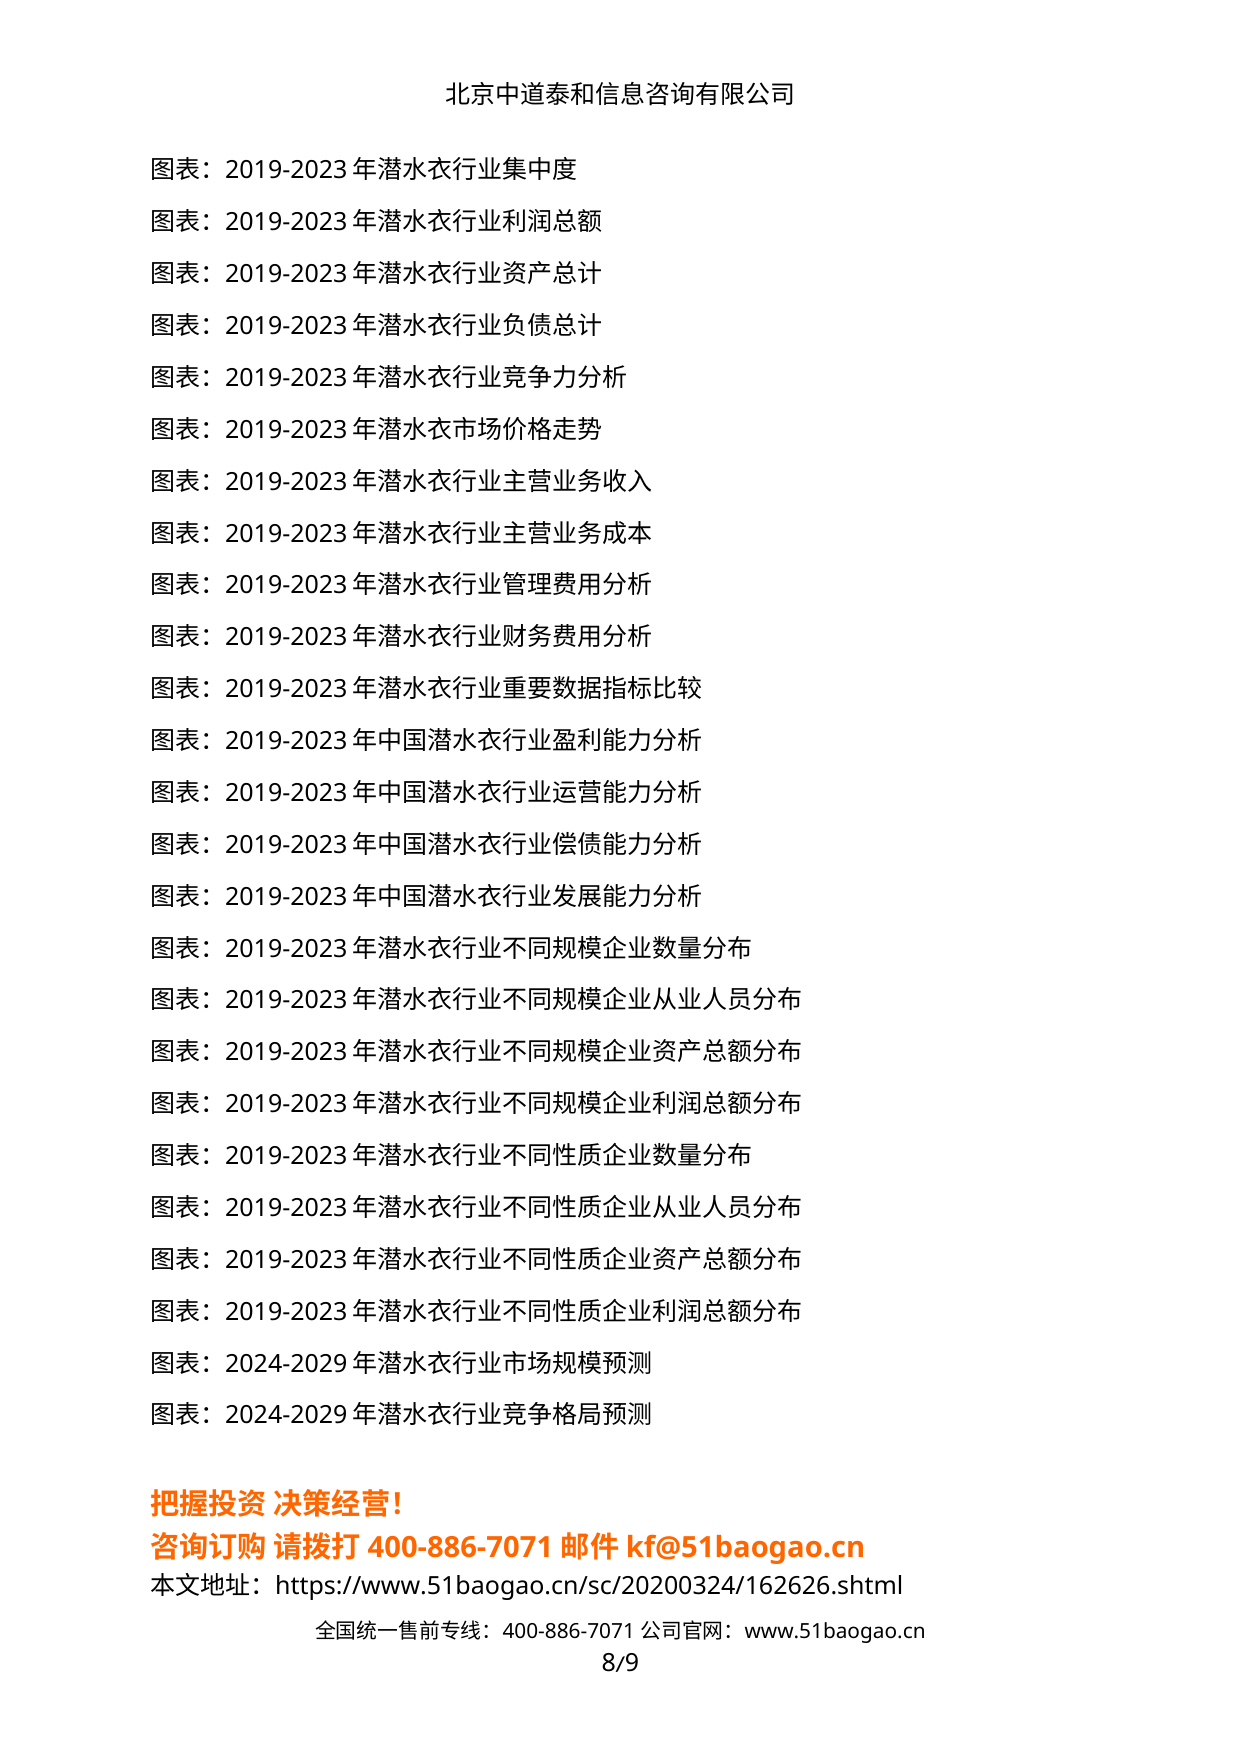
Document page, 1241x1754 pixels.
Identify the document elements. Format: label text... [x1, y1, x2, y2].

text 图表：2019-2023年中国潜水衣行业发展能力分析 [150, 876, 1090, 912]
text 图表：2019-2023年潜水衣行业不同性质企业从业人员分布 [150, 1187, 1090, 1224]
text 图表：2019-2023年潜水衣行业竞争力分析 [150, 357, 1090, 394]
text 图表：2019-2023年中国潜水衣行业盈利能力分析 [150, 721, 1090, 757]
text 图表：2019-2023年潜水衣行业不同性质企业资产总额分布 [150, 1239, 1090, 1276]
text 图表：2019-2023年潜水衣行业不同规模企业资产总额分布 [150, 1032, 1090, 1068]
text 图表：2024-2029年潜水衣行业市场规模预测 [150, 1343, 1090, 1379]
text 图表：2019-2023年潜水衣行业集中度 [150, 150, 1090, 186]
text 图表：2019-2023年中国潜水衣行业运营能力分析 [150, 772, 1090, 809]
text 图表：2019-2023年潜水衣行业不同规模企业数量分布 [150, 928, 1090, 964]
text 图表：2019-2023年潜水衣行业不同规模企业利润总额分布 [150, 1084, 1090, 1120]
text 图表：2019-2023年潜水衣行业主营业务成本 [150, 513, 1090, 549]
text 图表：2019-2023年潜水衣市场价格走势 [150, 409, 1090, 446]
text 图表：2019-2023年潜水衣行业财务费用分析 [150, 617, 1090, 653]
text 图表：2019-2023年潜水衣行业管理费用分析 [150, 565, 1090, 601]
text 图表：2019-2023年潜水衣行业负债总计 [150, 306, 1090, 342]
text 把握投资 决策经营！咨询订购 请拨打 400-886-7071 邮件 kf@51baogao.cn本文地址：https://www.51baogao.cn/sc/20200324/162626.shtml [150, 1447, 1090, 1602]
text 图表：2019-2023年潜水衣行业不同规模企业从业人员分布 [150, 980, 1090, 1016]
text 图表：2019-2023年潜水衣行业重要数据指标比较 [150, 669, 1090, 705]
text 图表：2019-2023年潜水衣行业主营业务收入 [150, 461, 1090, 497]
text 图表：2019-2023年潜水衣行业资产总计 [150, 254, 1090, 290]
text 图表：2019-2023年潜水衣行业不同性质企业数量分布 [150, 1136, 1090, 1172]
text 图表：2019-2023年潜水衣行业利润总额 [150, 202, 1090, 238]
text 图表：2019-2023年潜水衣行业不同性质企业利润总额分布 [150, 1291, 1090, 1327]
text 图表：2019-2023年中国潜水衣行业偿债能力分析 [150, 824, 1090, 861]
text 图表：2024-2029年潜水衣行业竞争格局预测 [150, 1395, 1090, 1431]
